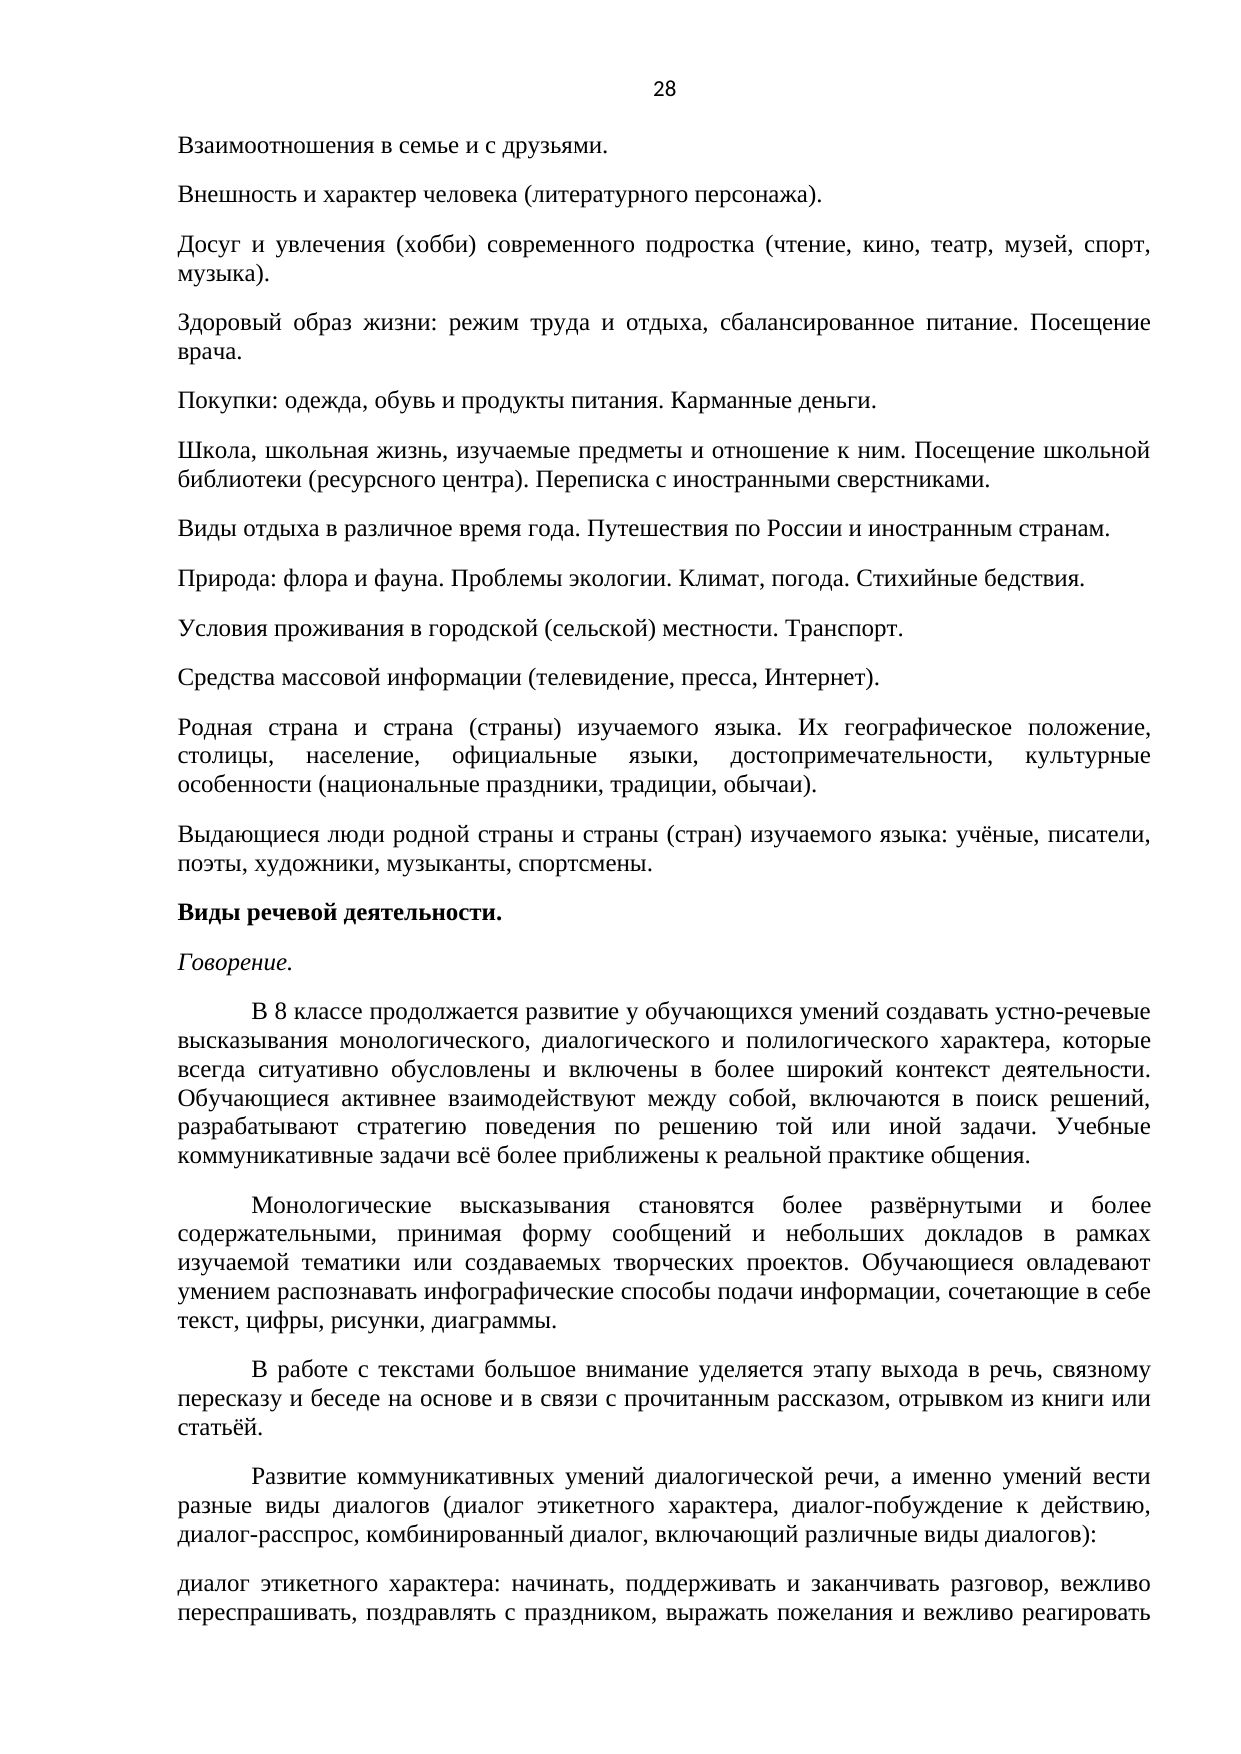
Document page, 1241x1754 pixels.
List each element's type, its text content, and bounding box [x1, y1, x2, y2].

text Монологические высказывания становятся более развёрнутыми и более содержательными, принимая форму сообщений и небольших докладов в рамках изучаемой тематики или создаваемых творческих проектов. Обучающиеся овладевают умением распознавать инфографические способы подачи информации, сочетающие в себе текст, цифры, рисунки, диаграммы. [177, 1190, 1152, 1333]
text Выдающиеся люди родной страны и страны (стран) изучаемого языка: учёные, писатели, поэты, художники, музыканты, спортсмены. [177, 819, 1152, 876]
text Виды речевой деятельности. [177, 897, 1152, 926]
text Условия проживания в городской (сельской) местности. Транспорт. [177, 613, 1152, 641]
text Взаимоотношения в семье и с друзьями. [177, 130, 1152, 158]
text Говорение. [177, 947, 1152, 976]
text Виды отдыха в различное время года. Путешествия по России и иностранным странам. [177, 513, 1152, 542]
text Средства массовой информации (телевидение, пресса, Интернет). [177, 662, 1152, 691]
text Школа, школьная жизнь, изучаемые предметы и отношение к ним. Посещение школьной библиотеки (ресурсного центра). Переписка с иностранными сверстниками. [177, 435, 1152, 493]
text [177, 1568, 1152, 1626]
text Внешность и характер человека (литературного персонажа). [177, 179, 1152, 208]
text Досуг и увлечения (хобби) современного подростка (чтение, кино, театр, музей, спорт, музыка). [177, 229, 1152, 286]
text Развитие коммуникативных умений диалогической речи, а именно умений вести разные виды диалогов (диалог этикетного характера, диалог-побуждение к действию, диалог-расспрос, комбинированный диалог, включающий различные виды диалогов): [177, 1461, 1152, 1548]
text Покупки: одежда, обувь и продукты питания. Карманные деньги. [177, 386, 1152, 414]
text Природа: флора и фауна. Проблемы экологии. Климат, погода. Стихийные бедствия. [177, 563, 1152, 592]
text В работе с текстами большое внимание уделяется этапу выхода в речь, связному пересказу и беседе на основе и в связи с прочитанным рассказом, отрывком из книги или статьёй. [177, 1354, 1152, 1441]
text В 8 классе продолжается развитие у обучающихся умений создавать устно-речевые высказывания монологического, диалогического и полилогического характера, которые всегда ситуативно обусловлены и включены в более широкий контекст деятельности. Обучающиеся активнее взаимодействуют между собой, включаются в поиск решений, разрабатывают стратегию поведения по решению той или иной задачи. Учебные коммуникативные задачи всё более приближены к реальной практике общения. [177, 996, 1152, 1169]
text Родная страна и страна (страны) изучаемого языка. Их географическое положение, столицы, население, официальные языки, достопримечательности, культурные особенности (национальные праздники, традиции, обычаи). [177, 712, 1152, 798]
text Здоровый образ жизни: режим труда и отдыха, сбалансированное питание. Посещение врача. [177, 307, 1152, 365]
